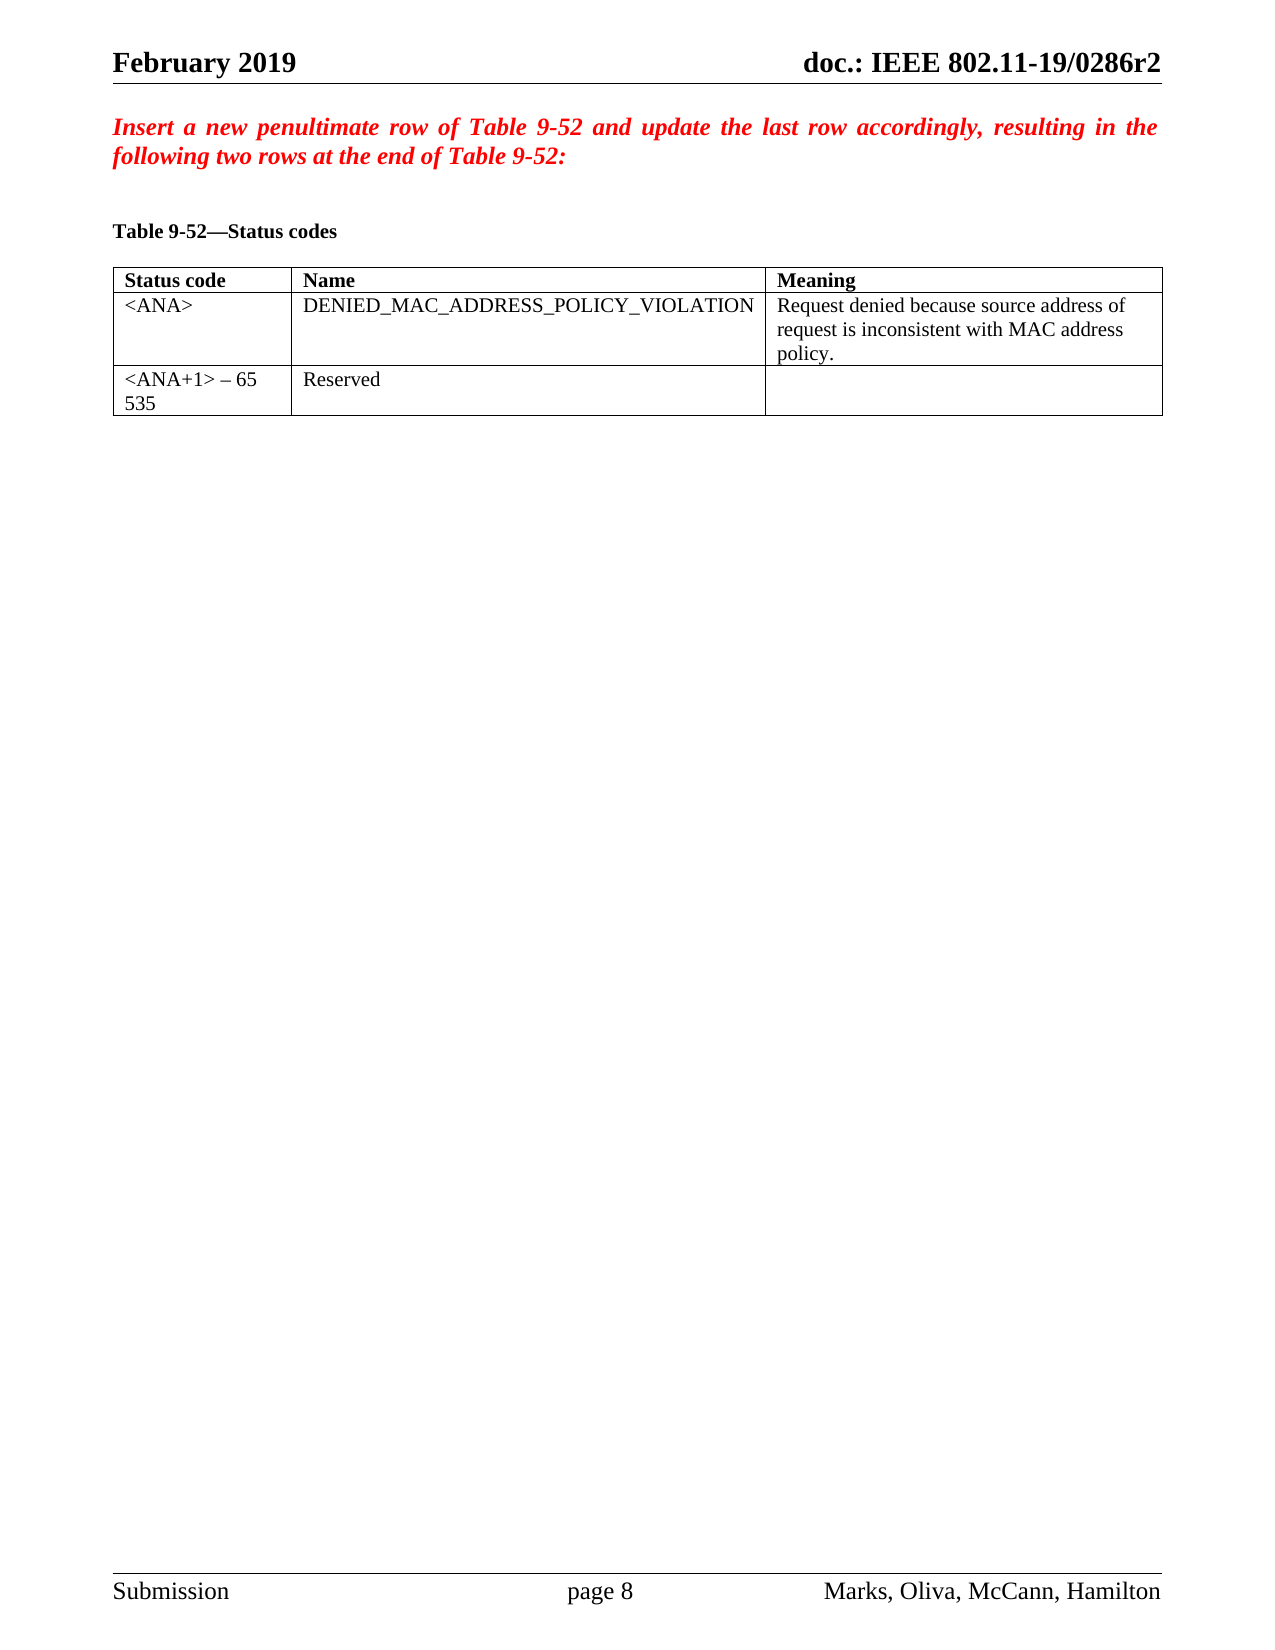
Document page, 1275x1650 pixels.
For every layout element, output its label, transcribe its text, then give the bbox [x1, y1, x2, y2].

text Table 9-52—Status codes [112, 219, 1162, 243]
table_cell Request denied because source address of request is inconsistent with MAC address policy. [766, 293, 1162, 365]
table_header Status code [114, 268, 291, 292]
table_cell [766, 366, 1162, 414]
table_header Name [292, 268, 765, 292]
text Insert a new penultimate row of Table 9-52 and update the last row accordingly, resulting in the following two rows at the end of Table 9-52: [112, 112, 1162, 170]
table_cell <ANA> [114, 293, 291, 365]
table_cell Reserved [292, 366, 765, 414]
table_cell <ANA+1> – 65 535 [114, 366, 291, 414]
table_cell DENIED_MAC_ADDRESS_POLICY_VIOLATION [292, 293, 765, 365]
table_header Meaning [766, 268, 1162, 292]
